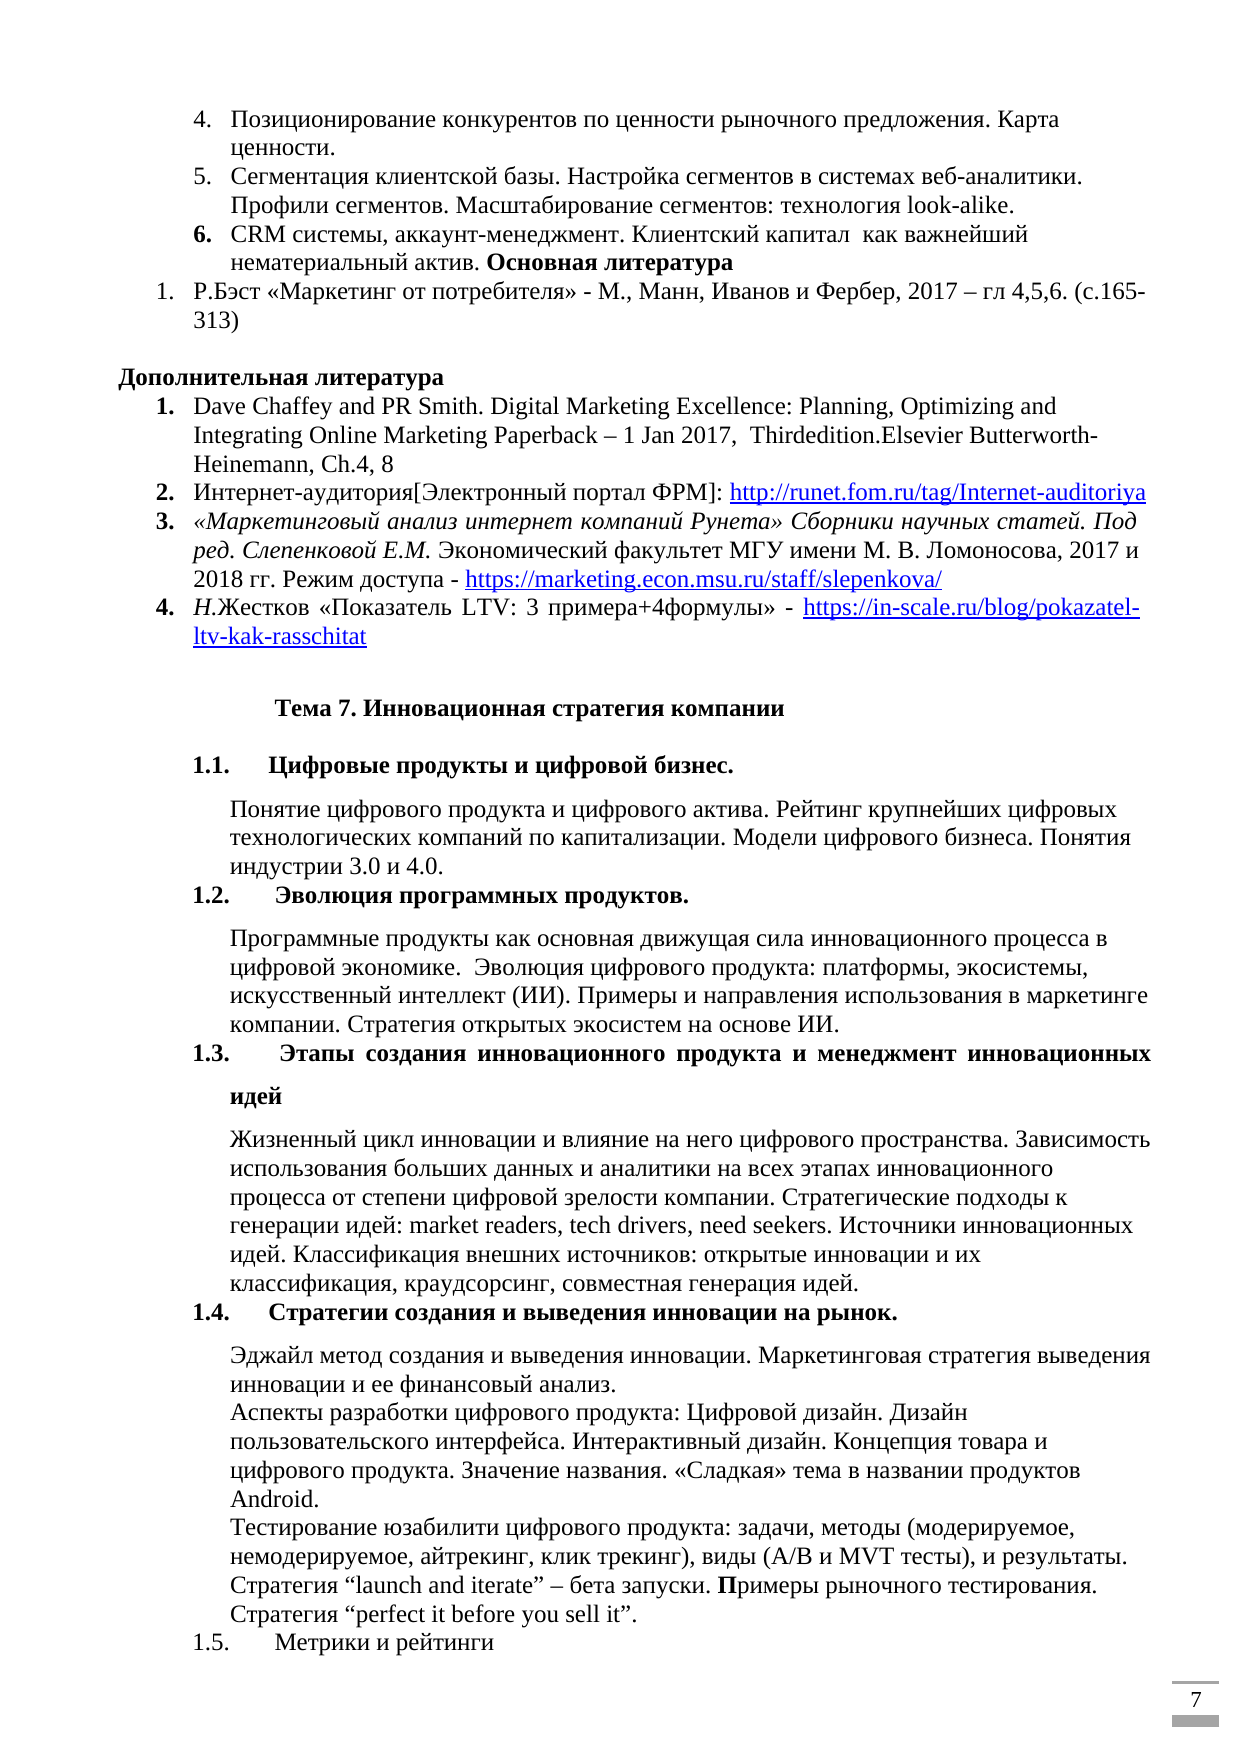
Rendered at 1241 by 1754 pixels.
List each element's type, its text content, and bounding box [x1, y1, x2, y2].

list Жизненный цикл инновации и влияние на него цифрового пространства. Зависимость использования больших данных и аналитики на всех этапах инновационного процесса от степени цифровой зрелости компании. Стратегические подходы к генерации идей: market readers, tech drivers, need seekers. Источники инновационных идей. Классификация внешних источников: открытые инновации и их классификация, краудсорсинг, совместная генерация идей. [229, 1124, 1152, 1297]
list Стратегия “launch and iterate” – бета запуски. Примеры рыночного тестирования. Стратегия “perfect it before you sell it”. [230, 1570, 1152, 1627]
list Программные продукты как основная движущая сила инновационного процесса в цифровой экономике. Эволюция цифрового продукта: платформы, экосистемы, искусственный интеллект (ИИ). Примеры и направления использования в маркетинге компании. Стратегия открытых экосистем на основе ИИ. [229, 923, 1152, 1038]
list Эджайл метод создания и выведения инновации. Маркетинговая стратегия выведения инновации и ее финансовый анализ. [230, 1340, 1152, 1397]
list Интернет-аудитория[Электронный портал ФРМ]: http://runet.fom.ru/tag/Internet-auditoriya [156, 477, 1152, 506]
list Р.Бэст «Маркетинг от потребителя» - М., Манн, Иванов и Фербер, 2017 – гл 4,5,6. (с.165-313) [156, 276, 1152, 334]
list Dave Chaffey and PR Smith. Digital Marketing Excellence: Planning, Optimizing and Integrating Online Marketing Paperback – 1 Jan 2017, Thirdedition.Elsevier Butterworth-Heinemann, Ch.4, 8 [156, 391, 1152, 477]
text Тема 7. Инновационная стратегия компании [193, 693, 1152, 722]
list Эволюция программных продуктов. [192, 880, 1152, 909]
text Дополнительная литература [118, 362, 1152, 391]
list Понятие цифрового продукта и цифрового актива. Рейтинг крупнейших цифровых технологических компаний по капитализации. Модели цифрового бизнеса. Понятия индустрии 3.0 и 4.0. [229, 794, 1152, 880]
list Этапы создания инновационного продукта и менеджмент инновационных идей [192, 1038, 1152, 1110]
list CRM системы, аккаунт-менеджмент. Клиентский капитал как важнейший нематериальный актив. Основная литература [193, 219, 1152, 276]
list Аспекты разработки цифрового продукта: Цифровой дизайн. Дизайн пользовательского интерфейса. Интерактивный дизайн. Концепция товара и цифрового продукта. Значение названия. «Сладкая» тема в названии продуктов Android. [230, 1397, 1152, 1512]
list «Маркетинговый анализ интернет компаний Рунета» Сборники научных статей. Под ред. Слепенковой Е.М. Экономический факультет МГУ имени М. В. Ломоносова, 2017 и 2018 гг. Режим доступа - https://marketing.econ.msu.ru/staff/slepenkova/ [156, 506, 1140, 592]
list Тестирование юзабилити цифрового продукта: задачи, методы (модерируемое, немодерируемое, айтрекинг, клик трекинг), виды (А/В и MVT тесты), и результаты. [230, 1512, 1152, 1570]
list Метрики и рейтинги [192, 1627, 1152, 1656]
list Цифровые продукты и цифровой бизнес. [192, 751, 1152, 779]
list Позиционирование конкурентов по ценности рыночного предложения. Карта ценности. [193, 104, 1152, 161]
list Стратегии создания и выведения инновации на рынок. [192, 1297, 1152, 1326]
list Сегментация клиентской базы. Настройка сегментов в системах веб-аналитики. Профили сегментов. Масштабирование сегментов: технология look-alike. [193, 161, 1152, 219]
list Н.Жестков «Показатель LTV: 3 примера+4формулы» - https://in-scale.ru/blog/pokazatel-ltv-kak-rasschitat [156, 592, 1140, 650]
